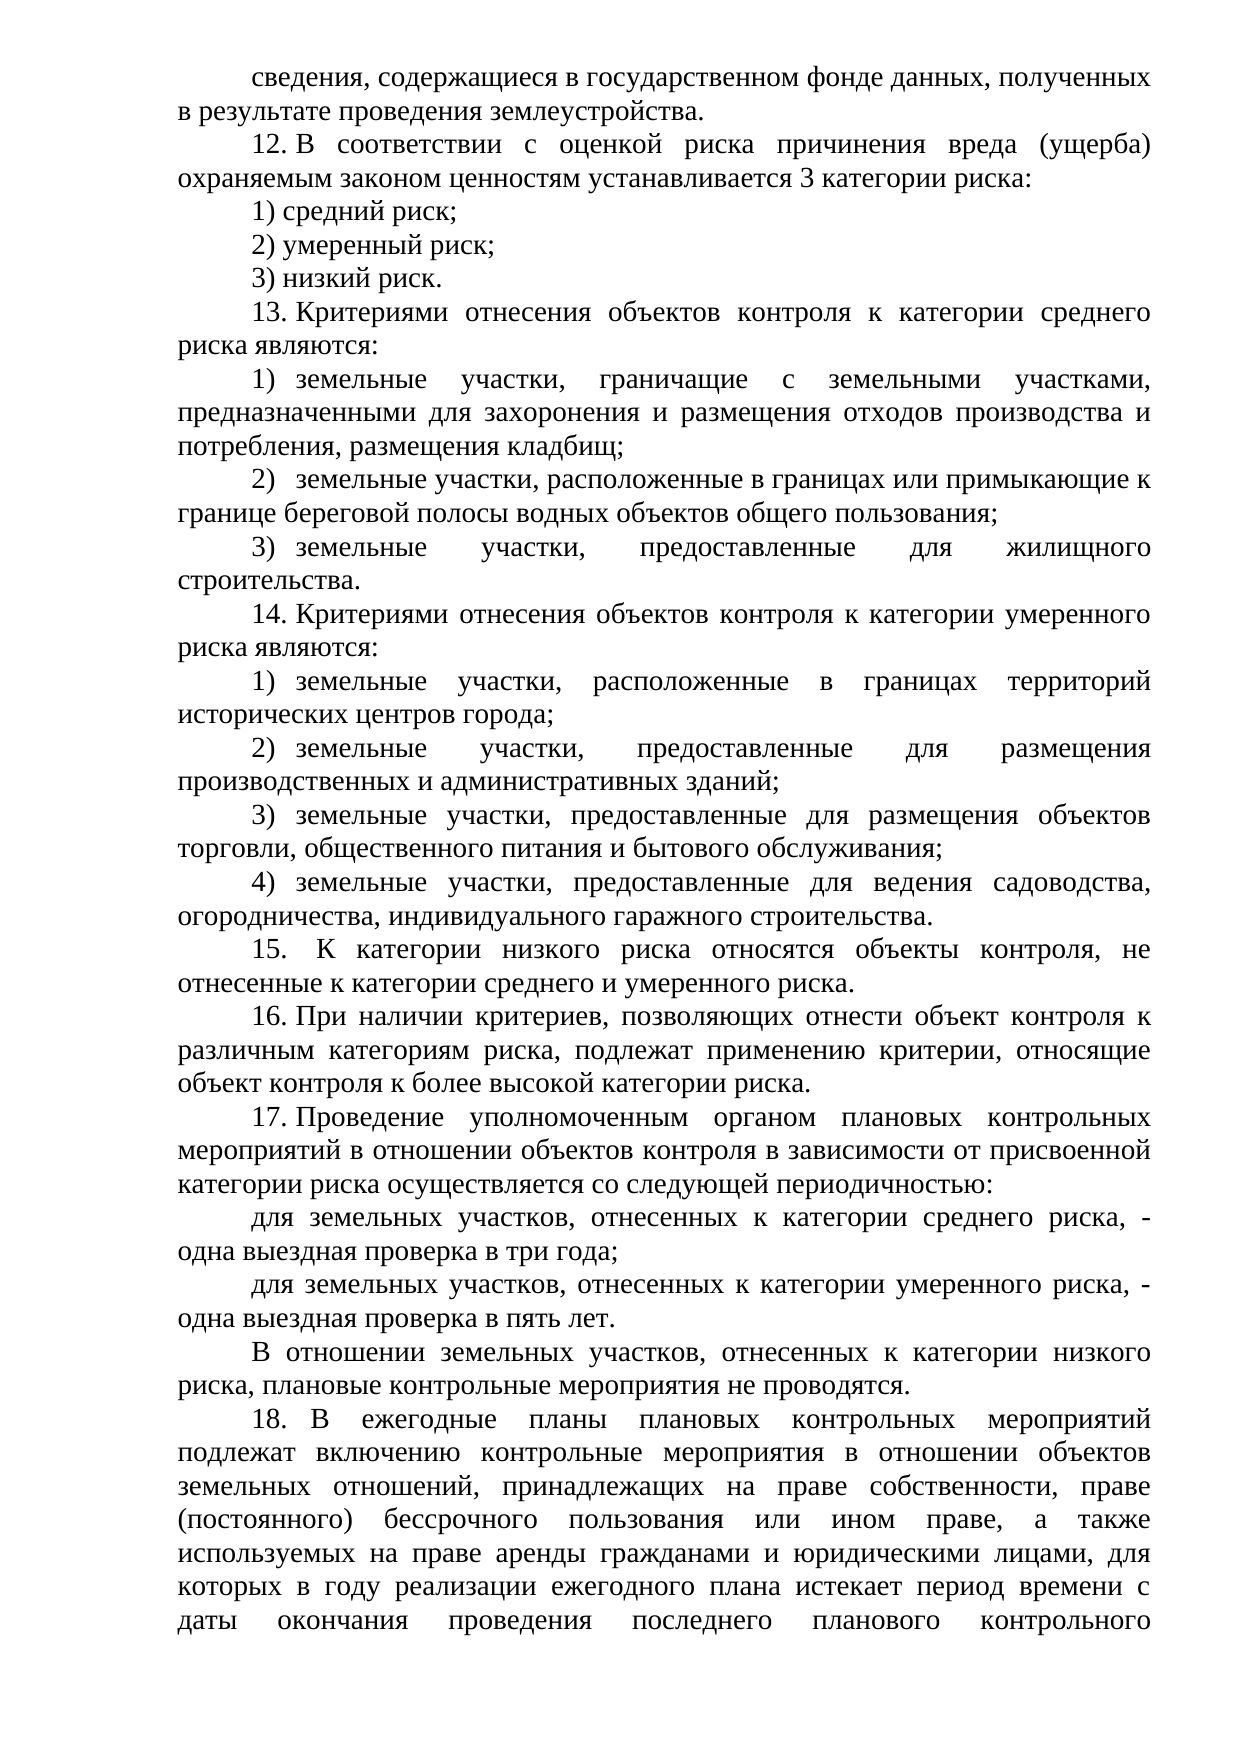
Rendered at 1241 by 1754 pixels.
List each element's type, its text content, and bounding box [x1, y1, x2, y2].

list земельные участки, предоставленные для ведения садоводства, огородничества, индивидуального гаражного строительства. [177, 864, 1152, 931]
list земельные участки, предоставленные для размещения объектов торговли, общественного питания и бытового обслуживания; [177, 797, 1152, 864]
text 1) средний риск; [177, 193, 1152, 227]
text для земельных участков, отнесенных к категории среднего риска, - одна выездная проверка в три года; [177, 1199, 1152, 1267]
list Проведение уполномоченным органом плановых контрольных мероприятий в отношении объектов контроля в зависимости от присвоенной категории риска осуществляется со следующей периодичностью: [177, 1099, 1152, 1199]
list К категории низкого риска относятся объекты контроля, не отнесенные к категории среднего и умеренного риска. [177, 931, 1152, 998]
list земельные участки, расположенные в границах или примыкающие к границе береговой полосы водных объектов общего пользования; [177, 462, 1152, 529]
text 3) низкий риск. [177, 260, 1152, 294]
list земельные участки, расположенные в границах территорий исторических центров города; [177, 663, 1152, 730]
list земельные участки, предоставленные для жилищного строительства. [177, 529, 1152, 596]
text для земельных участков, отнесенных к категории умеренного риска, - одна выездная проверка в пять лет. [177, 1267, 1152, 1334]
list земельные участки, граничащие с земельными участками, предназначенными для захоронения и размещения отходов производства и потребления, размещения кладбищ; [177, 361, 1152, 462]
list Критериями отнесения объектов контроля к категории умеренного риска являются: [177, 596, 1152, 663]
list В отношении земельных участков, отнесенных к категории низкого риска, плановые контрольные мероприятия не проводятся. [177, 1334, 1152, 1401]
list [177, 1401, 1152, 1636]
list Критериями отнесения объектов контроля к категории среднего риска являются: [177, 294, 1152, 361]
list сведения, содержащиеся в государственном фонде данных, полученных в результате проведения землеустройства. [177, 59, 1152, 126]
list земельные участки, предоставленные для размещения производственных и административных зданий; [177, 730, 1152, 797]
list В соответствии с оценкой риска причинения вреда (ущерба) охраняемым законом ценностям устанавливается 3 категории риска: [177, 126, 1152, 193]
text 2) умеренный риск; [177, 227, 1152, 260]
list При наличии критериев, позволяющих отнести объект контроля к различным категориям риска, подлежат применению критерии, относящие объект контроля к более высокой категории риска. [177, 998, 1152, 1099]
